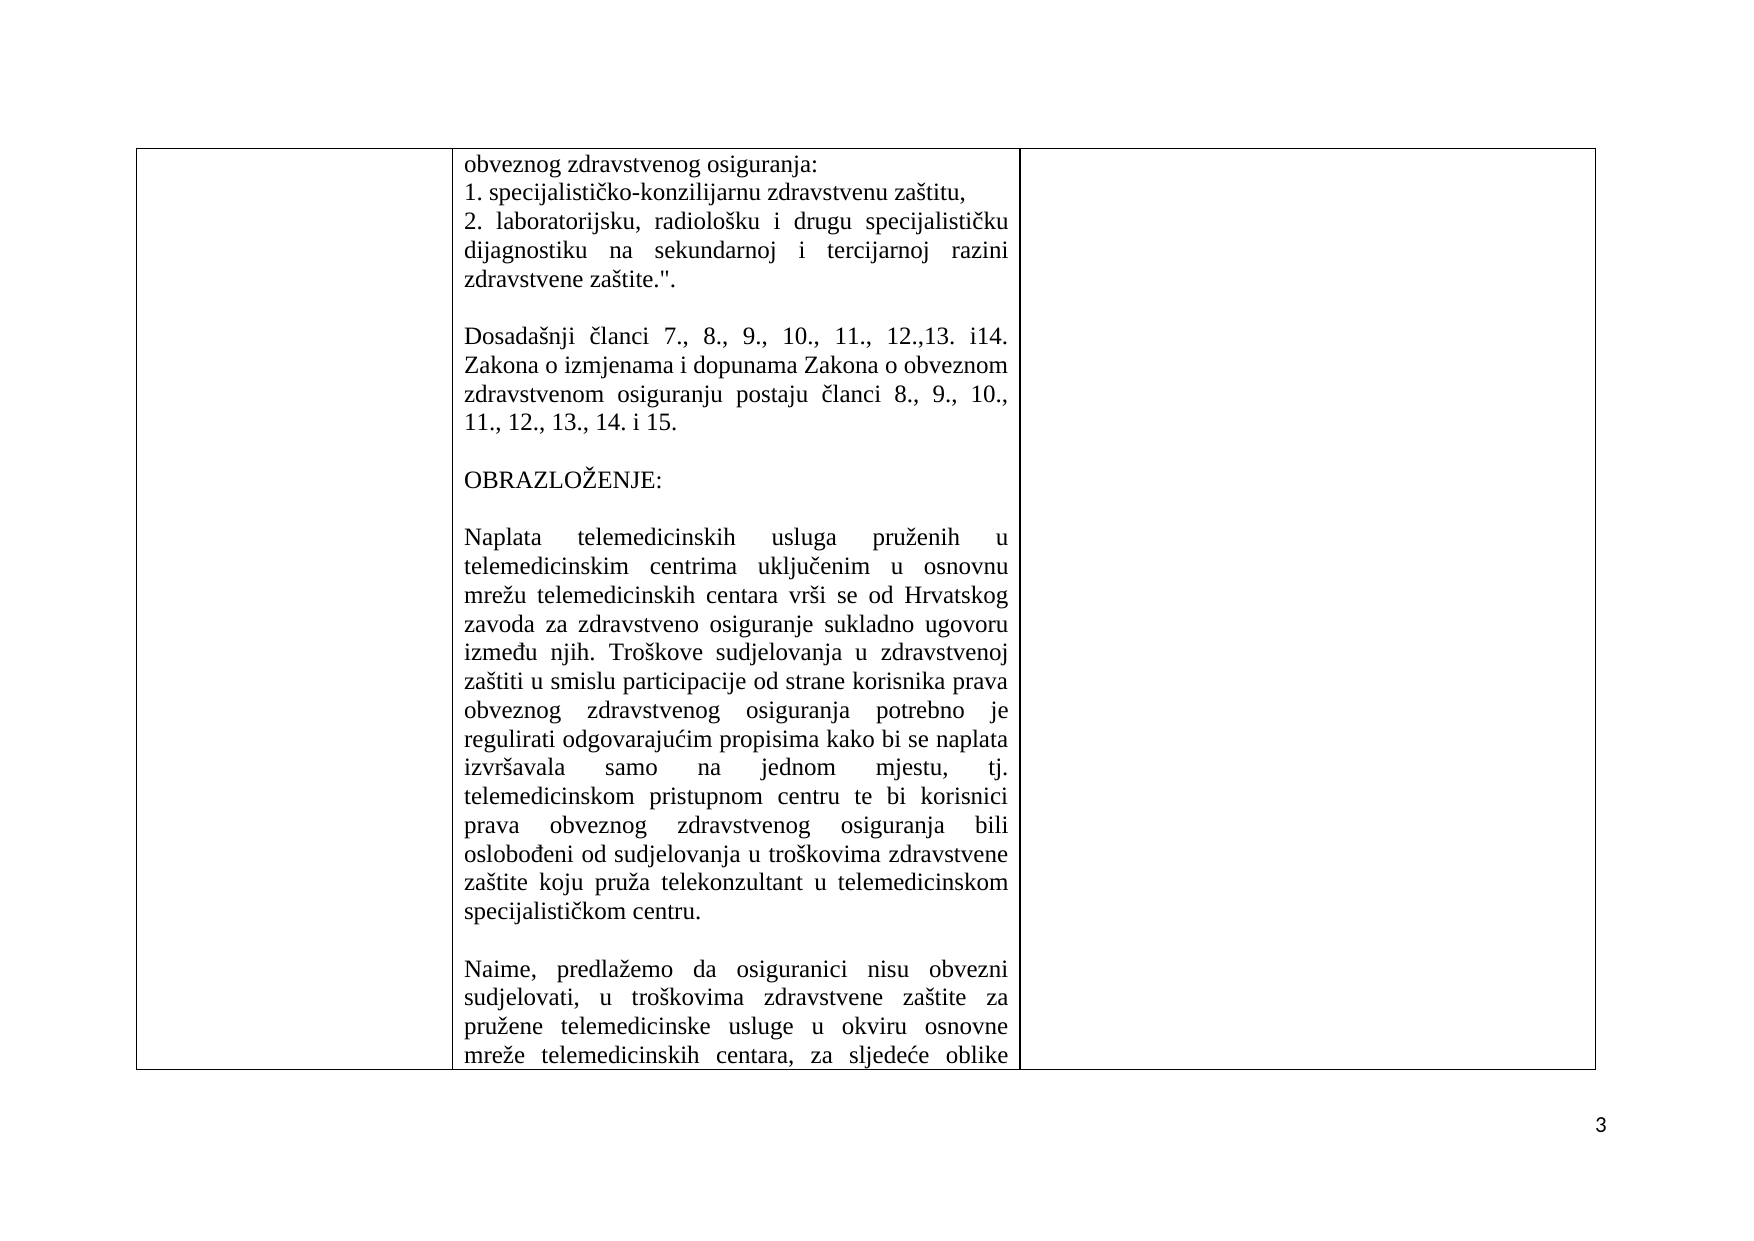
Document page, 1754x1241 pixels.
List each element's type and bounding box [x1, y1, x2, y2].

table_cell [137, 149, 452, 1069]
table_cell [453, 149, 1019, 1069]
table_cell [1021, 149, 1595, 1069]
